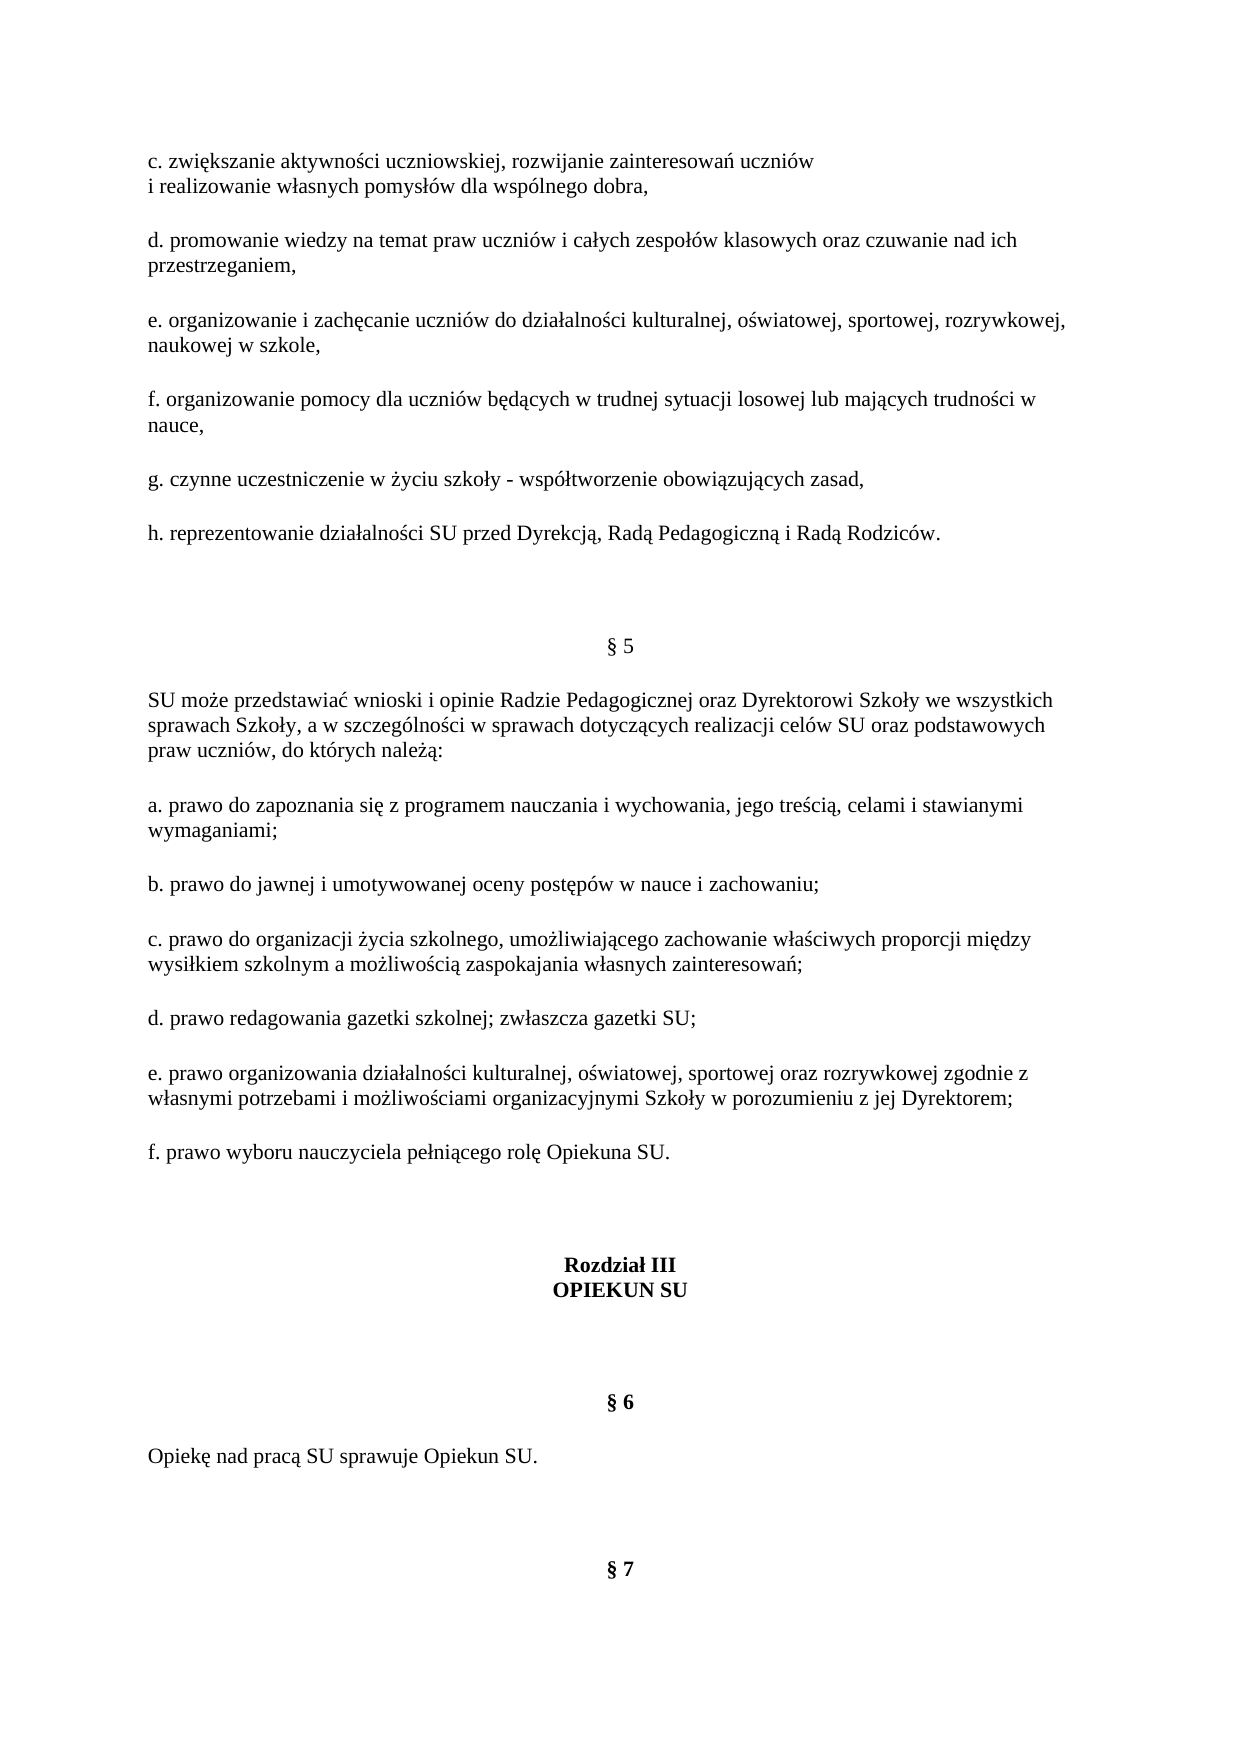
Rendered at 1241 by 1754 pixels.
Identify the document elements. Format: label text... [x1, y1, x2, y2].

text c. zwiększanie aktywności uczniowskiej, rozwijanie zainteresowań uczniów i realizowanie własnych pomysłów dla wspólnego dobra, [148, 148, 1093, 198]
text a. prawo do zapoznania się z programem nauczania i wychowania, jego treścią, celami i stawianymi wymaganiami; [148, 792, 1093, 842]
text e. prawo organizowania działalności kulturalnej, oświatowej, sportowej oraz rozrywkowej zgodnie z własnymi potrzebami i możliwościami organizacyjnymi Szkoły w porozumieniu z jej Dyrektorem; [148, 1060, 1093, 1110]
text § 5 [148, 633, 1093, 658]
text b. prawo do jawnej i umotywowanej oceny postępów w nauce i zachowaniu; [148, 871, 1093, 897]
text d. promowanie wiedzy na temat praw uczniów i całych zespołów klasowych oraz czuwanie nad ich przestrzeganiem, [148, 227, 1093, 278]
text f. prawo wyboru nauczyciela pełniącego rolę Opiekuna SU. [148, 1139, 1093, 1164]
text h. reprezentowanie działalności SU przed Dyrekcją, Radą Pedagogiczną i Radą Rodziców. [148, 520, 1093, 546]
text c. prawo do organizacji życia szkolnego, umożliwiającego zachowanie właściwych proporcji między wysiłkiem szkolnym a możliwością zaspokajania własnych zainteresowań; [148, 926, 1093, 976]
text e. organizowanie i zachęcanie uczniów do działalności kulturalnej, oświatowej, sportowej, rozrywkowej, naukowej w szkole, [148, 307, 1093, 357]
text SU może przedstawiać wnioski i opinie Radzie Pedagogicznej oraz Dyrektorowi Szkoły we wszystkich sprawach Szkoły, a w szczególności w sprawach dotyczących realizacji celów SU oraz podstawowych praw uczniów, do których należą: [148, 687, 1093, 763]
text § 7 [148, 1556, 1093, 1581]
text f. organizowanie pomocy dla uczniów będących w trudnej sytuacji losowej lub mających trudności w nauce, [148, 386, 1093, 437]
text g. czynne uczestniczenie w życiu szkoły - współtworzenie obowiązujących zasad, [148, 466, 1093, 491]
text Rozdział III OPIEKUN SU [148, 1252, 1093, 1302]
text § 6 [148, 1389, 1093, 1414]
text Opiekę nad pracą SU sprawuje Opiekun SU. [148, 1443, 1093, 1469]
text d. prawo redagowania gazetki szkolnej; zwłaszcza gazetki SU; [148, 1005, 1093, 1031]
